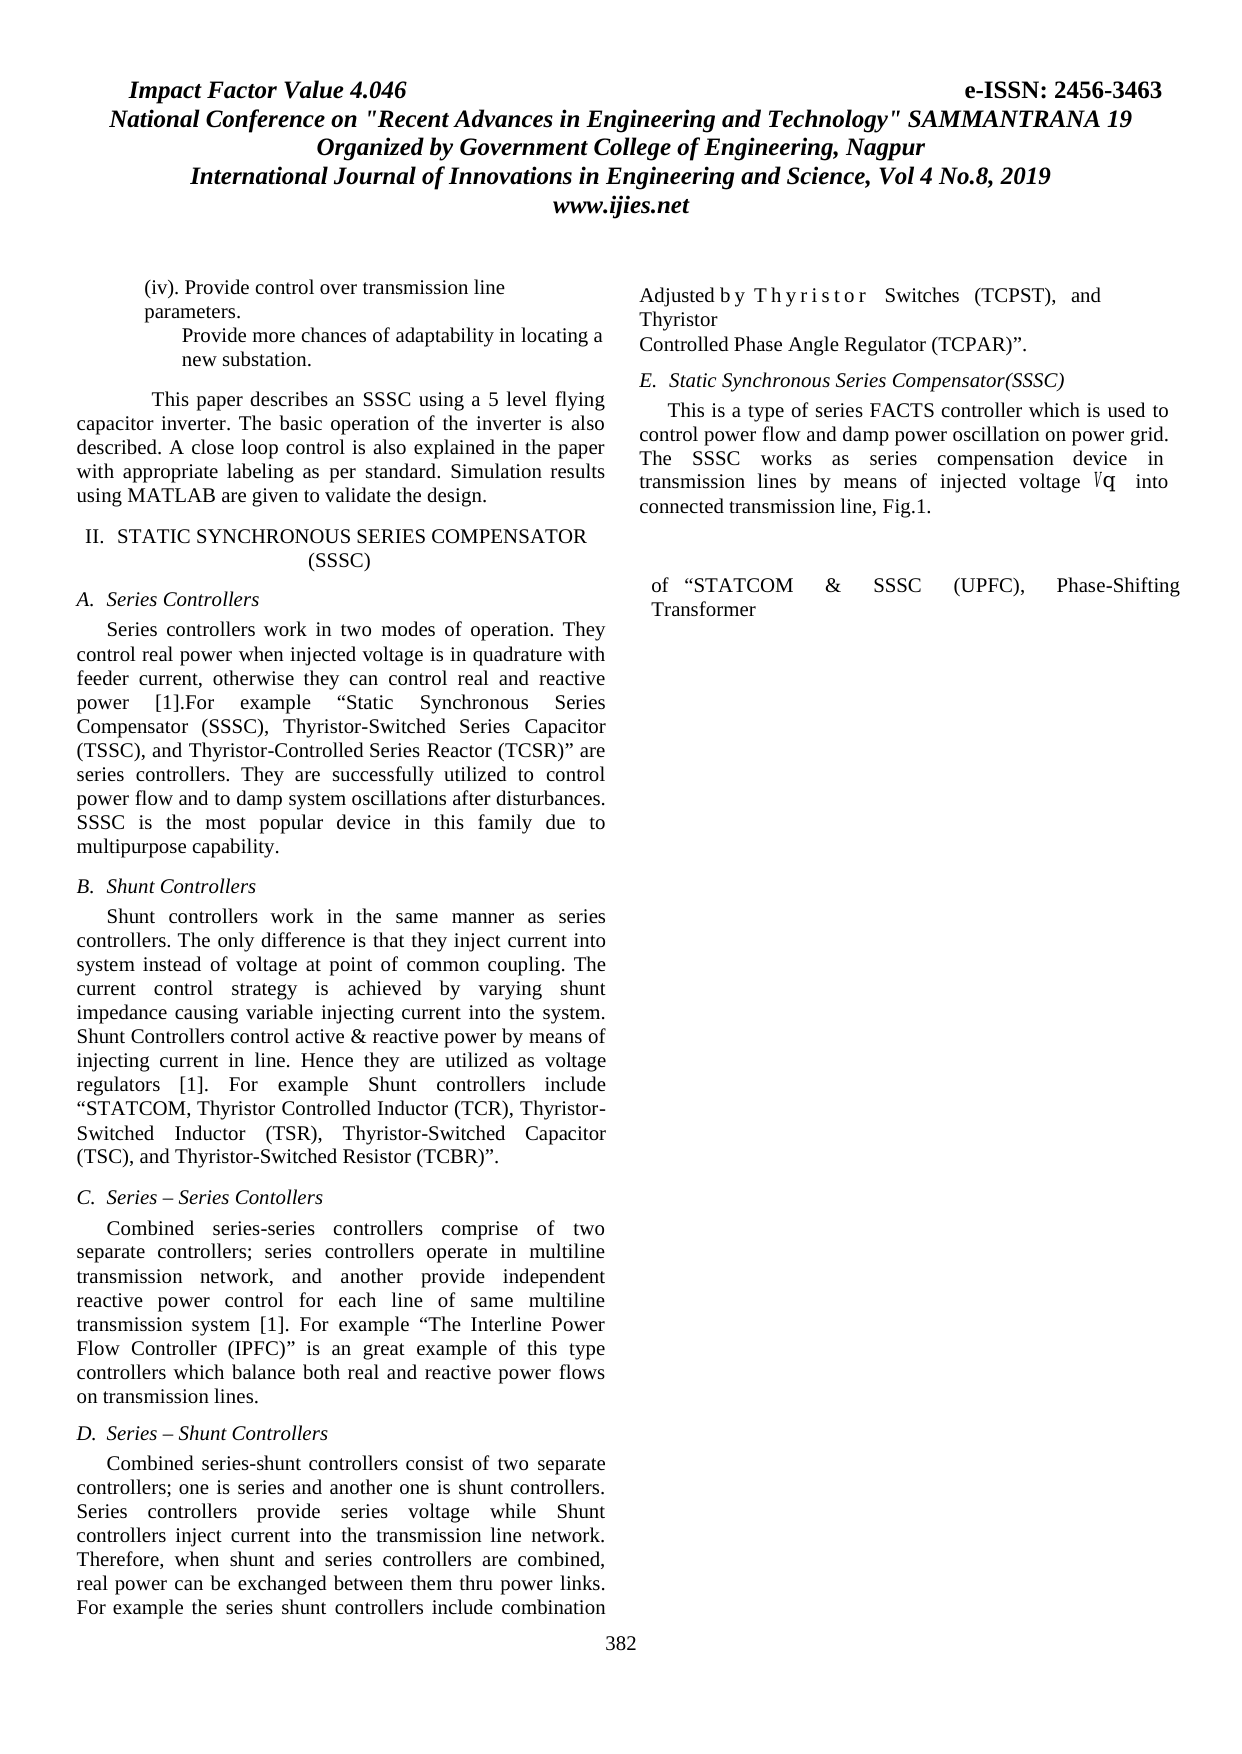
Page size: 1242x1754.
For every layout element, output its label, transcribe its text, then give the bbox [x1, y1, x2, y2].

text This paper describes an SSSC using a 5 level flying capacitor inverter. The basic operation of the inverter is also described. A close loop control is also explained in the paper with appropriate labeling as per standard. Simulation results using MATLAB are given to validate the design. [76, 387, 605, 507]
text II. STATIC SYNCHRONOUS SERIES COMPENSATOR (SSSC) [85, 524, 587, 572]
text A. Series Controllers [76, 587, 602, 611]
text Provide more chances of adaptability in locating a new substation. [182, 323, 605, 371]
text Shunt controllers work in the same manner as series controllers. The only difference is that they inject current into system instead of voltage at point of common coupling. The current control strategy is achieved by varying shunt impedance causing variable injecting current into the system. Shunt Controllers control active & reactive power by means of injecting current in line. Hence they are utilized as voltage regulators [1]. For example Shunt controllers include “STATCOM, Thyristor Controlled Inductor (TCR), Thyristor- Switched Inductor (TSR), Thyristor-Switched Capacitor (TSC), and Thyristor-Switched Resistor (TCBR)”. [76, 904, 606, 1168]
text B. Shunt Controllers [76, 873, 602, 898]
text (iv). Provide control over transmission line parameters. [144, 275, 607, 323]
text C. Series – Series Contollers [76, 1185, 602, 1209]
text Series controllers work in two modes of operation. They control real power when injected voltage is in quadrature with feeder current, otherwise they can control real and reactive power [1].For example “Static Synchronous Series Compensator (SSSC), Thyristor-Switched Series Capacitor (TSSC), and Thyristor-Controlled Series Reactor (TCSR)” are series controllers. They are successfully utilized to control power flow and to damp system oscillations after disturbances. SSSC is the most popular device in this family due to multipurpose capability. [76, 617, 606, 858]
text Adjusted by Thyristor Switches (TCPST), and Thyristor [639, 283, 1177, 331]
text Combined series-shunt controllers consist of two separate controllers; one is series and another one is shunt controllers. Series controllers provide series voltage while Shunt controllers inject current into the transmission line network. Therefore, when shunt and series controllers are combined, real power can be exchanged between them thru power links. For example the series shunt controllers include combination of “STATCOM & SSSC (UPFC), Phase-Shifting Transformer [76, 1451, 606, 1619]
text Combined series-series controllers comprise of two separate controllers; series controllers operate in multiline transmission network, and another provide independent reactive power control for each line of same multiline transmission system [1]. For example “The Interline Power Flow Controller (IPFC)” is an great example of this type controllers which balance both real and reactive power flows on transmission lines. [76, 1215, 605, 1408]
text This is a type of series FACTS controller which is used to control power flow and damp power oscillation on power grid. The SSSC works as series compensation device in [639, 398, 1169, 470]
text E. Static Synchronous Series Compensator(SSSC) [639, 368, 1177, 392]
text D. Series – Shunt Controllers [76, 1420, 602, 1444]
text transmission lines by means of injected voltage 𝑉q into [639, 470, 1177, 508]
text Controlled Phase Angle Regulator (TCPAR)”. [639, 331, 1177, 356]
